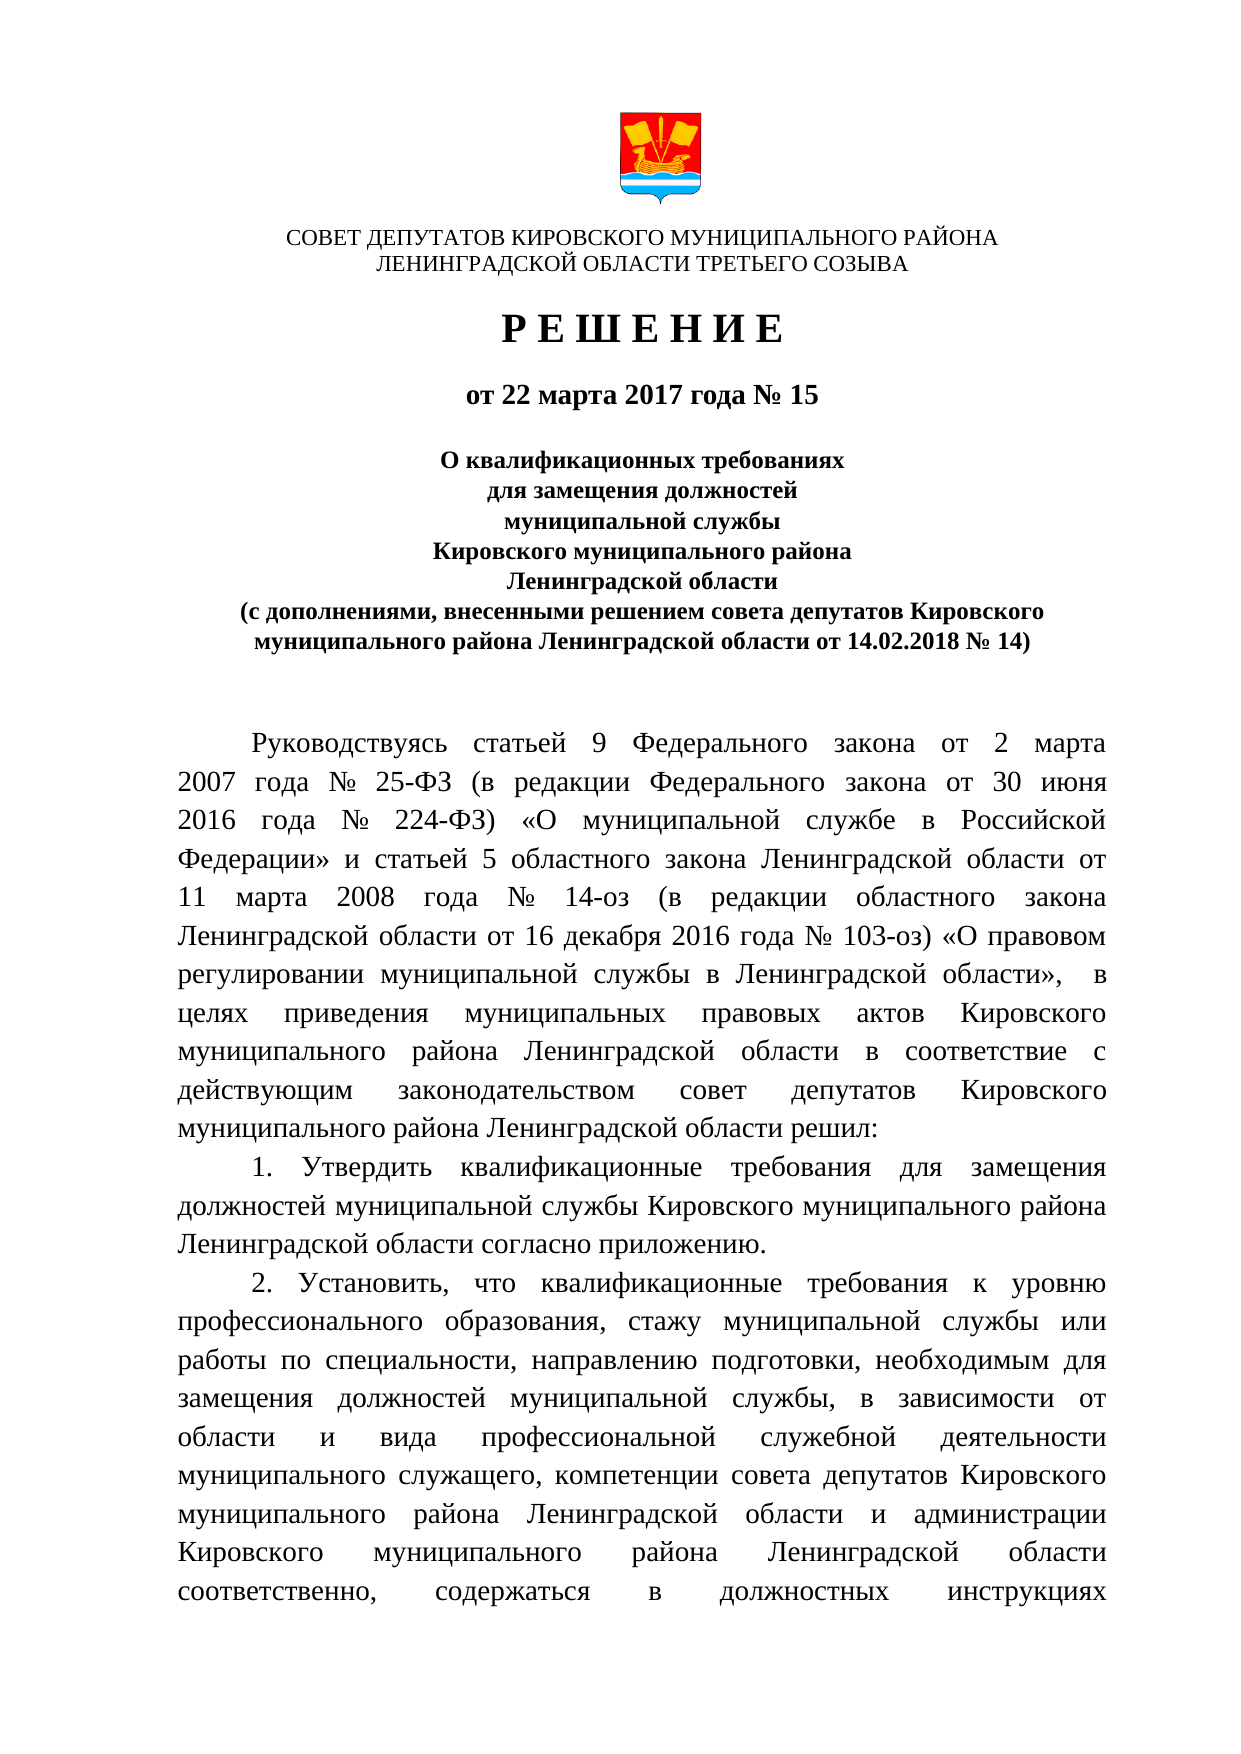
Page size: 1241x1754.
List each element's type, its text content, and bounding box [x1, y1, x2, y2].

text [177, 1265, 1107, 1607]
text (с дополнениями, внесенными решением совета депутатов Кировского муниципального района Ленинградской области от 14.02.2018 № 14) [177, 596, 1107, 655]
text Руководствуясь статьей 9 Федерального закона от 2 марта 2007 года № 25-ФЗ (в редакции Федерального закона от 30 июня 2016 года № 224-ФЗ) «О муниципальной службе в Российской Федерации» и статьей 5 областного закона Ленинградской области от 11 марта 2008 года № 14-оз (в редакции областного закона Ленинградской области от 16 декабря 2016 года № 103-оз) «О правовом регулировании муниципальной службы в Ленинградской области», в целях приведения муниципальных правовых актов Кировского муниципального района Ленинградской области в соответствие с действующим законодательством совет депутатов Кировского муниципального района Ленинградской области решил: [177, 725, 1107, 1144]
text ЛЕНИНГРАДСКОЙ ОБЛАСТИ ТРЕТЬЕГО СОЗЫВА [177, 251, 1107, 277]
text от 22 марта 2017 года № 15 [177, 377, 1107, 411]
text Ленинградской области [177, 566, 1107, 595]
text муниципальной службы [177, 506, 1107, 534]
picture [619, 111, 702, 205]
text для замещения должностей [177, 476, 1107, 504]
text 1. Утвердить квалификационные требования для замещения должностей муниципальной службы Кировского муниципального района Ленинградской области согласно приложению. [177, 1149, 1107, 1260]
text Кировского муниципального района [177, 536, 1107, 564]
text О квалификационных требованиях [177, 446, 1107, 474]
text СОВЕТ ДЕПУТАТОВ КИРОВСКОГО МУНИЦИПАЛЬНОГО РАЙОНА [177, 224, 1107, 251]
text Р Е Ш Е Н И Е [177, 303, 1107, 351]
